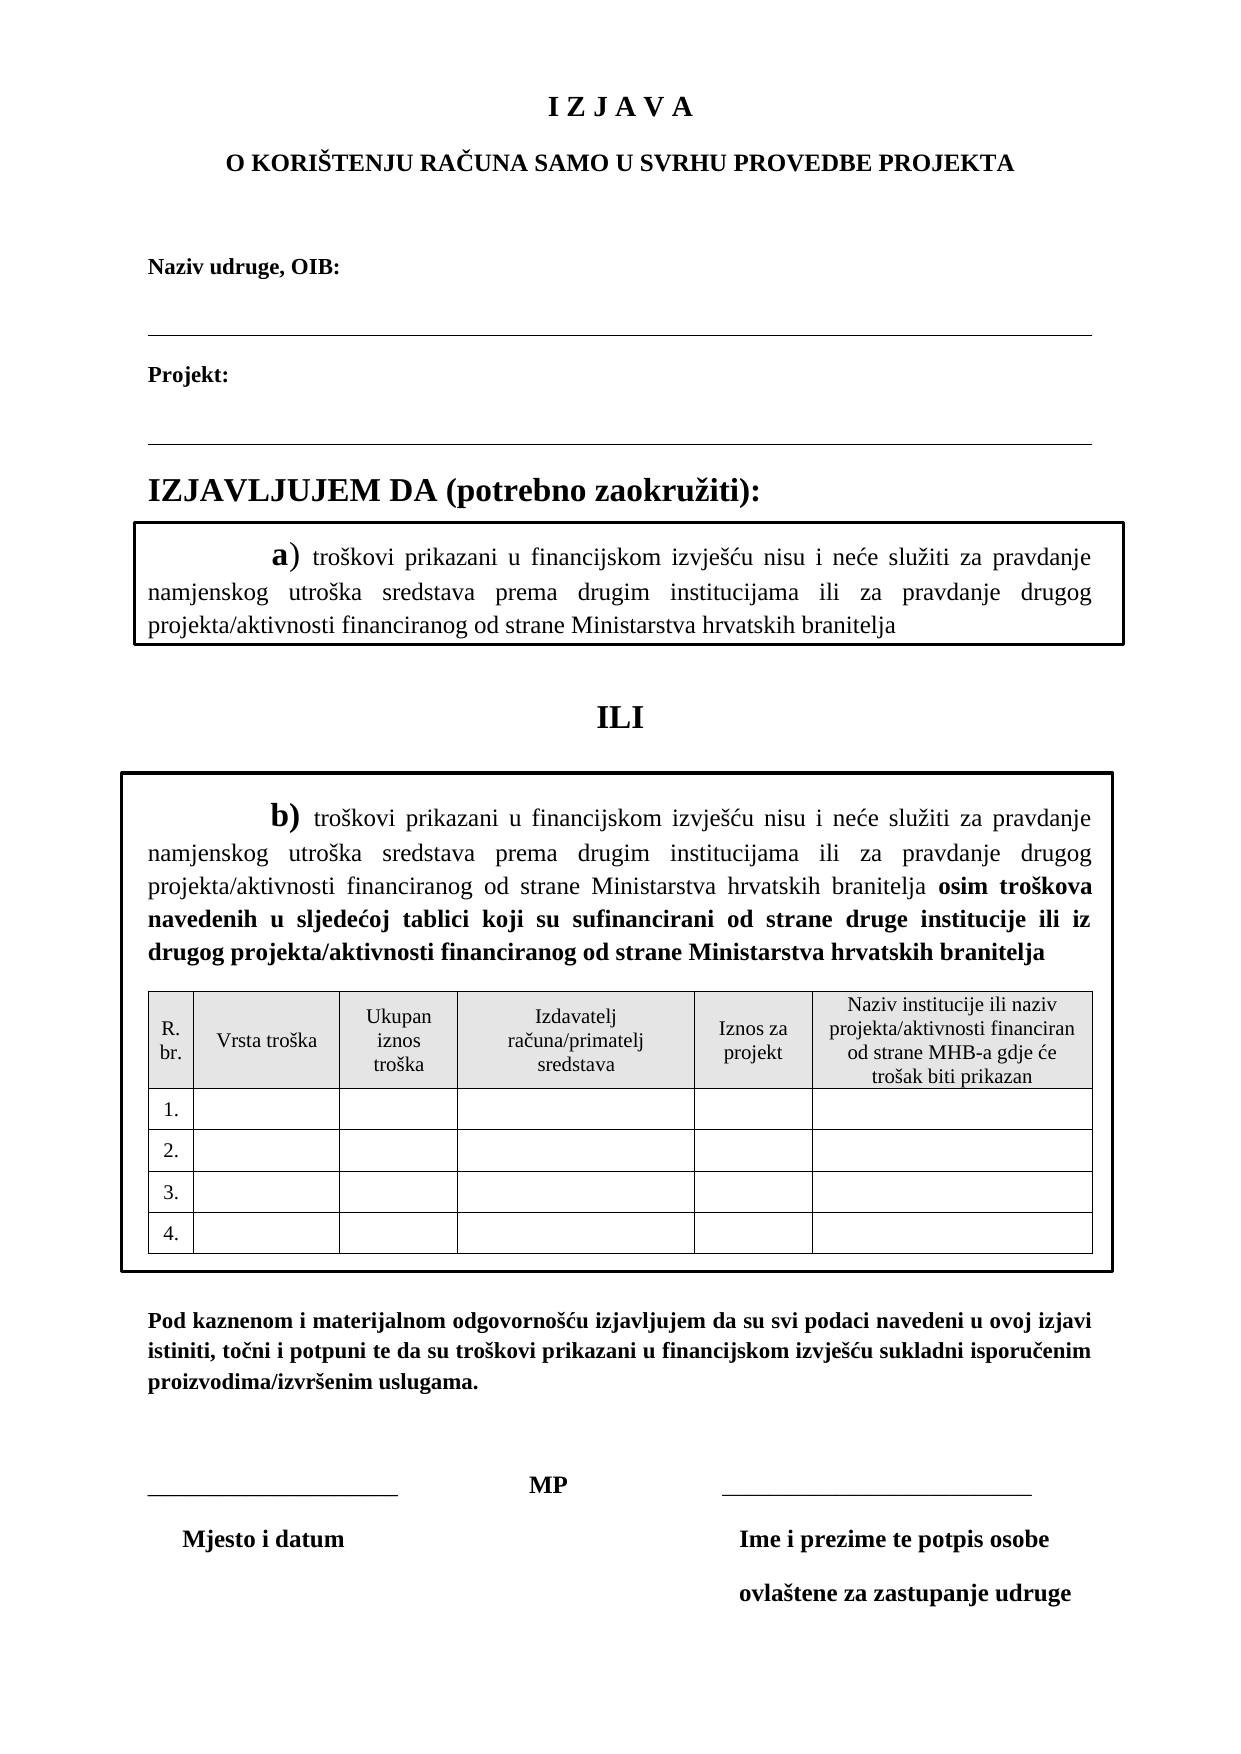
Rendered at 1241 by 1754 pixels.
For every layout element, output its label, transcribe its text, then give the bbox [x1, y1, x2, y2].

table_header R. br. [149, 992, 193, 1088]
text Naziv udruge, OIB: [148, 253, 1092, 279]
table_header Naziv institucije ili naziv projekta/aktivnosti financiran od strane MHB-a gdje će trošak biti prikazan [813, 992, 1092, 1088]
text Mjesto i datum Ime i prezime te potpis osobe [148, 1524, 1092, 1552]
table_cell [695, 1089, 812, 1129]
text Pod kaznenom i materijalnom odgovornošću izjavljujem da su svi podaci navedeni u ovoj izjavi istiniti, točni i potpuni te da su troškovi prikazani u financijskom izvješću sukladni isporučenim proizvodima/izvršenim uslugama. [148, 1307, 1092, 1394]
text Projekt: [148, 361, 1092, 388]
table_cell [340, 1213, 457, 1253]
text b) troškovi prikazani u financijskom izvješću nisu i neće služiti za pravdanje namjenskog utroška sredstava prema drugim institucijama ili za pravdanje drugog projekta/aktivnosti financiranog od strane Ministarstva hrvatskih branitelja osim troškova navedenih u sljedećoj tablici koji su sufinancirani od strane druge institucije ili iz drugog projekta/aktivnosti financiranog od strane Ministarstva hrvatskih branitelja [148, 795, 1092, 966]
table_cell 2. [149, 1130, 193, 1171]
table_cell [458, 1172, 694, 1212]
table_cell 1. [149, 1089, 193, 1129]
table_cell [194, 1172, 339, 1212]
table_cell [458, 1130, 694, 1171]
table_cell [813, 1089, 1092, 1129]
text a) troškovi prikazani u financijskom izvješću nisu i neće služiti za pravdanje namjenskog utroška sredstava prema drugim institucijama ili za pravdanje drugog projekta/aktivnosti financiranog od strane Ministarstva hrvatskih branitelja [148, 535, 1092, 639]
table_header Iznos za projekt [695, 992, 812, 1088]
text I Z J A V A [148, 89, 1092, 122]
table_cell [340, 1172, 457, 1212]
table_cell [340, 1130, 457, 1171]
table_cell [695, 1130, 812, 1171]
table_cell [813, 1213, 1092, 1253]
table_header Izdavatelj računa/primatelj sredstava [458, 992, 694, 1088]
table_cell [695, 1213, 812, 1253]
table_cell [194, 1089, 339, 1129]
text O KORIŠTENJU RAČUNA SAMO U SVRHU PROVEDBE PROJEKTA [148, 148, 1092, 177]
table_cell [458, 1089, 694, 1129]
table_cell [813, 1172, 1092, 1212]
text ILI [148, 697, 1092, 736]
table_cell [813, 1130, 1092, 1171]
text IZJAVLJUJEM DA (potrebno zaokružiti): [148, 470, 1092, 508]
table_cell [194, 1213, 339, 1253]
table_cell [458, 1213, 694, 1253]
text ____________________ MP ___________________________ [148, 1470, 1092, 1499]
table_cell [340, 1089, 457, 1129]
table_cell [194, 1130, 339, 1171]
table_cell [695, 1172, 812, 1212]
table_cell 3. [149, 1172, 193, 1212]
text ovlaštene za zastupanje udruge [148, 1578, 1092, 1639]
table_cell 4. [149, 1213, 193, 1253]
table_header Vrsta troška [194, 992, 339, 1088]
table_header Ukupan iznos troška [340, 992, 457, 1088]
